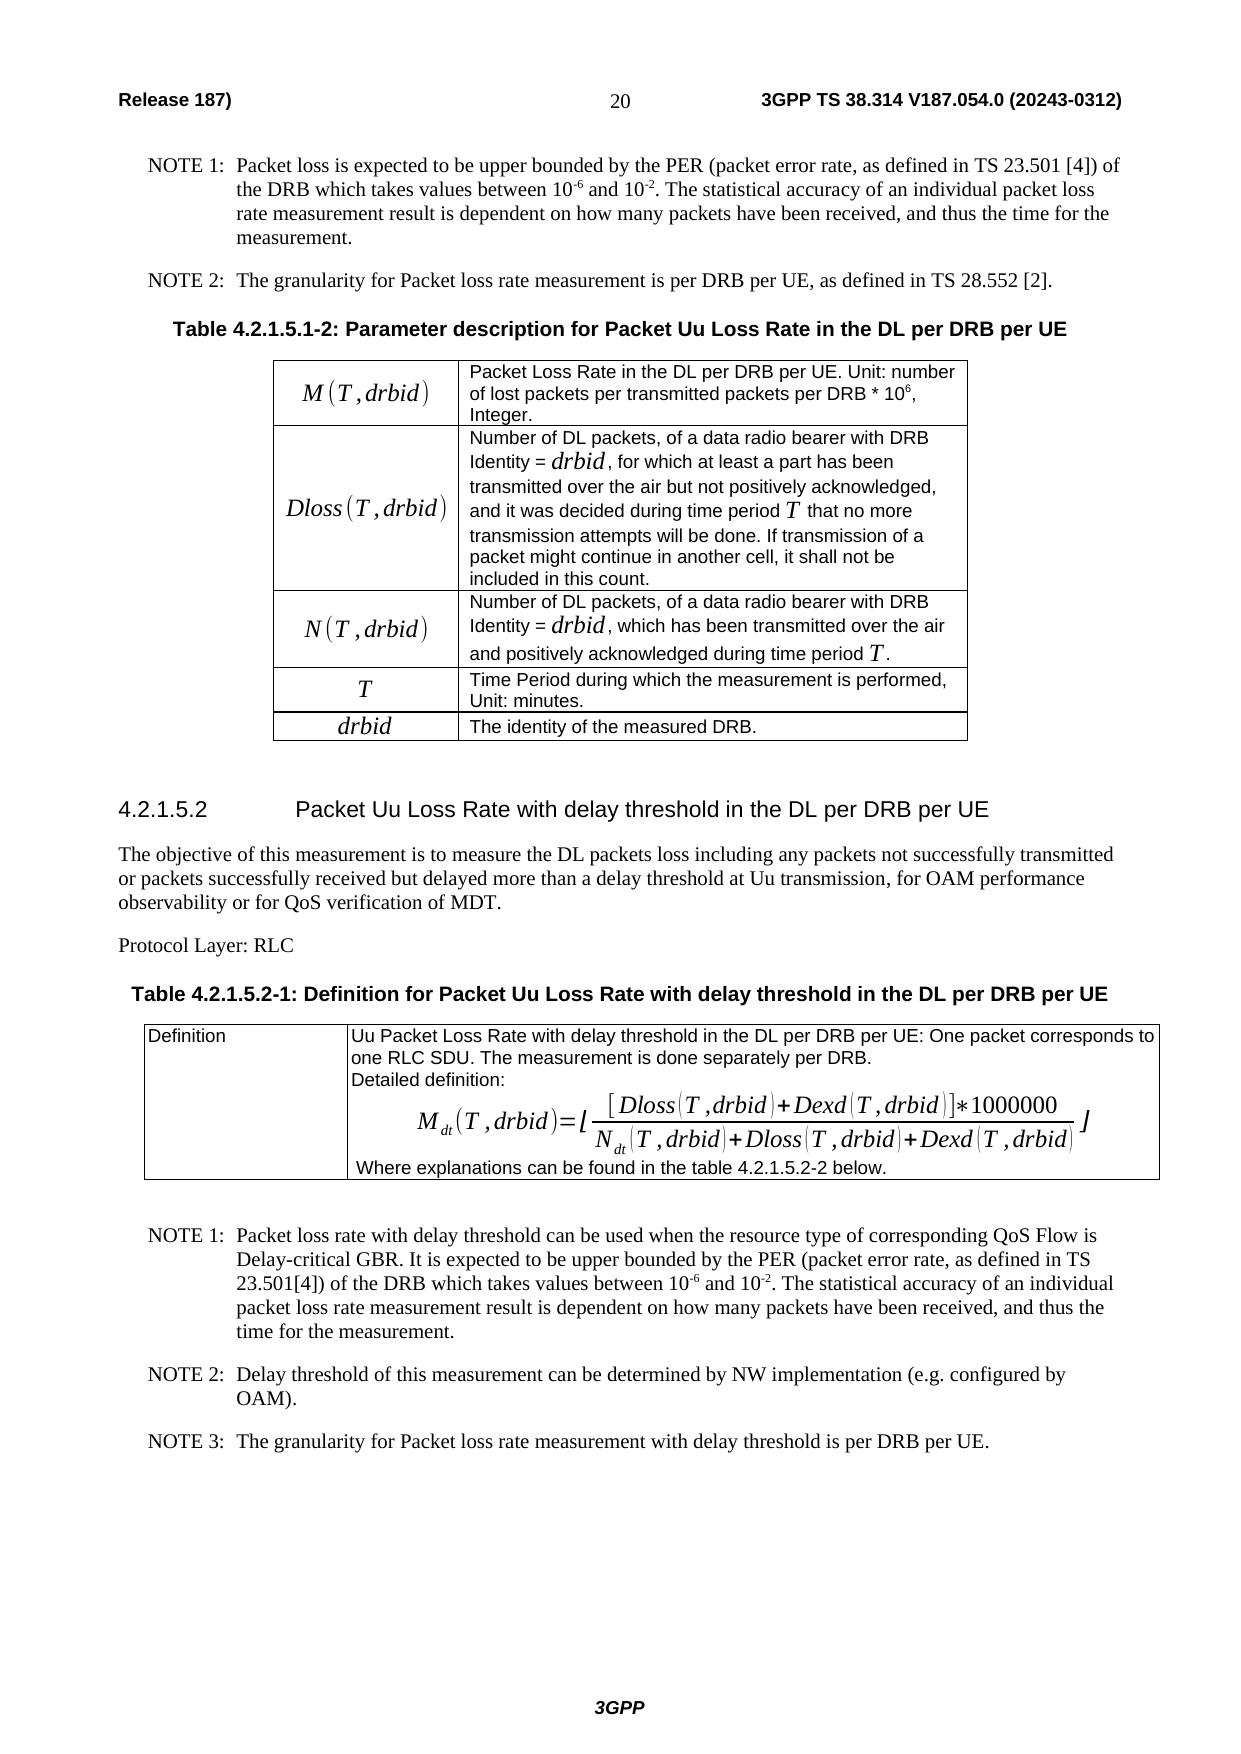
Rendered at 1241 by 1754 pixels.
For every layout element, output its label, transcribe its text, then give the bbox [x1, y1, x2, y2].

text Table 4.2.1.5.2-1: Definition for Packet Uu Loss Rate with delay threshold in the DL per DRB per UE [118, 982, 1122, 1006]
table_header [274, 361, 458, 425]
table_header Packet Loss Rate in the DL per DRB per UE. Unit: number of lost packets per transmitted packets per DRB * 106, Integer. [459, 361, 967, 425]
text NOTE 1: Packet loss is expected to be upper bounded by the PER (packet error rate, as defined in TS 23.501 [4]) of the DRB which takes values between 10-6 and 10-2. The statistical accuracy of an individual packet loss rate measurement result is dependent on how many packets have been received, and thus the time for the measurement. [148, 153, 1122, 249]
table_cell Number of DL packets, of a data radio bearer with DRB Identity = , which has been transmitted over the air and positively acknowledged during time period . [459, 591, 967, 667]
text Protocol Layer: RLC [118, 932, 1122, 957]
table_cell The identity of the measured DRB. [459, 713, 967, 740]
table_cell [274, 591, 458, 667]
text The objective of this measurement is to measure the DL packets loss including any packets not successfully transmitted or packets successfully received but delayed more than a delay threshold at Uu transmission, for OAM performance observability or for QoS verification of MDT. [118, 842, 1122, 914]
table_cell [274, 713, 458, 740]
table_cell [274, 668, 458, 711]
subtitle 4.2.1.5.2 Packet Uu Loss Rate with delay threshold in the DL per DRB per UE [118, 796, 1122, 823]
text Table 4.2.1.5.1-2: Parameter description for Packet Uu Loss Rate in the DL per DRB per UE [118, 317, 1122, 341]
table_header Definition [145, 1025, 347, 1179]
table_cell Number of DL packets, of a data radio bearer with DRB Identity = , for which at least a part has been transmitted over the air but not positively acknowledged, and it was decided during time period that no more transmission attempts will be done. If transmission of a packet might continue in another cell, it shall not be included in this count. [459, 426, 967, 589]
text NOTE 1: Packet loss rate with delay threshold can be used when the resource type of corresponding QoS Flow is Delay-critical GBR. It is expected to be upper bounded by the PER (packet error rate, as defined in TS 23.501[4]) of the DRB which takes values between 10-6 and 10-2. The statistical accuracy of an individual packet loss rate measurement result is dependent on how many packets have been received, and thus the time for the measurement. [148, 1223, 1122, 1343]
text NOTE 2: The granularity for Packet loss rate measurement is per DRB per UE, as defined in TS 28.552 [2]. [148, 268, 1122, 292]
table_cell Time Period during which the measurement is performed, Unit: minutes. [459, 668, 967, 711]
text NOTE 3: The granularity for Packet loss rate measurement with delay threshold is per DRB per UE. [148, 1428, 1122, 1453]
table_header Uu Packet Loss Rate with delay threshold in the DL per DRB per UE: One packet corresponds to one RLC SDU. The measurement is done separately per DRB. Detailed definition: Where explanations can be found in the table 4.2.1.5.2-2 below. [348, 1025, 1159, 1179]
table_cell [274, 426, 458, 589]
text NOTE 2: Delay threshold of this measurement can be determined by NW implementation (e.g. configured by OAM). [148, 1362, 1122, 1410]
